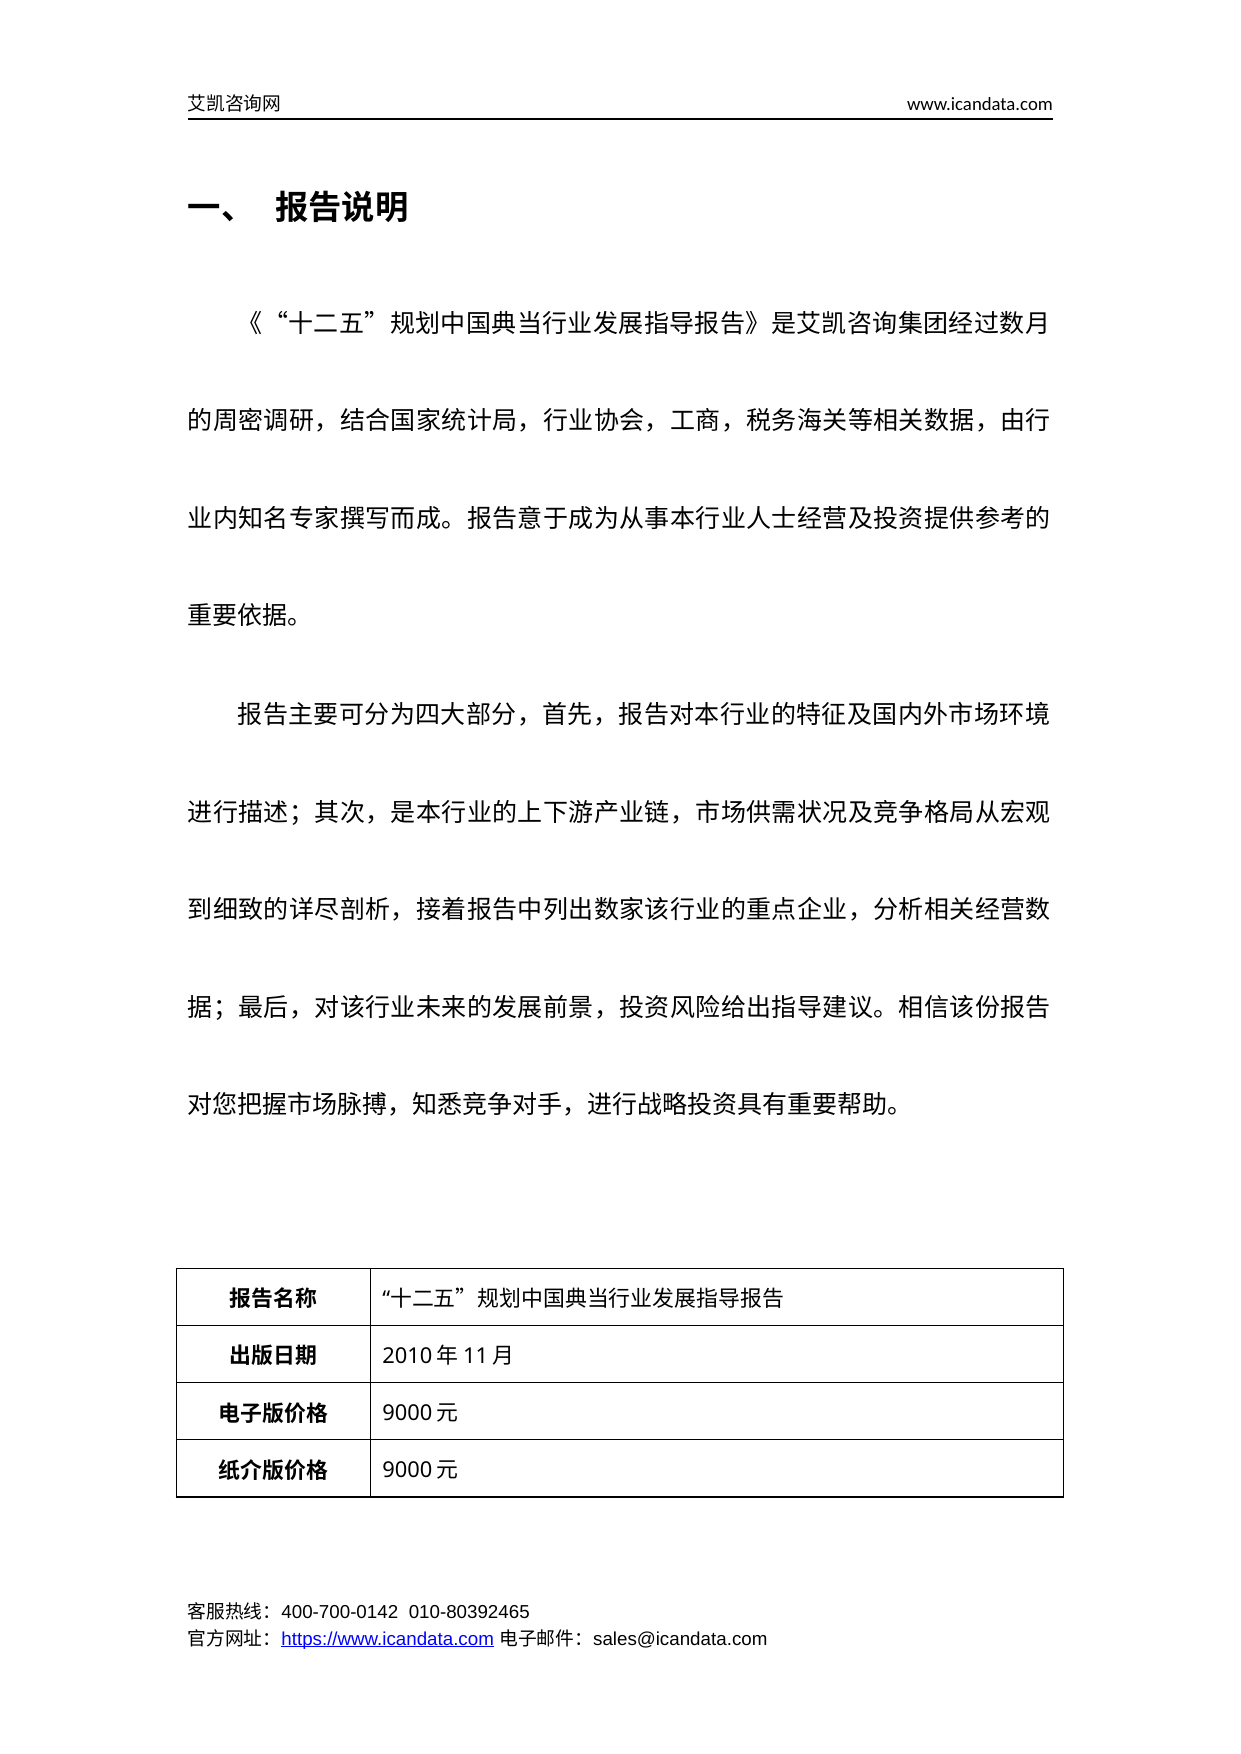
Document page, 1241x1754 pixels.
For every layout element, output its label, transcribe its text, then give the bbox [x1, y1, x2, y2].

text 报告主要可分为四大部分，首先，报告对本行业的特征及国内外市场环境进行描述；其次，是本行业的上下游产业链，市场供需状况及竞争格局从宏观到细致的详尽剖析，接着报告中列出数家该行业的重点企业，分析相关经营数据；最后，对该行业未来的发展前景，投资风险给出指导建议。相信该份报告对您把握市场脉搏，知悉竞争对手，进行战略投资具有重要帮助。 [187, 681, 1053, 1136]
table_cell 出版日期 [177, 1326, 370, 1382]
table_header 报告名称 [177, 1269, 370, 1325]
table_cell 电子版价格 [177, 1383, 370, 1439]
table_cell 9000元 [371, 1383, 1063, 1439]
table_cell 纸介版价格 [177, 1440, 370, 1496]
table_header “十二五”规划中国典当行业发展指导报告 [371, 1269, 1063, 1325]
text 《“十二五”规划中国典当行业发展指导报告》是艾凯咨询集团经过数月的周密调研，结合国家统计局，行业协会，工商，税务海关等相关数据，由行业内知名专家撰写而成。报告意于成为从事本行业人士经营及投资提供参考的重要依据。 [187, 289, 1053, 646]
subtitle 报告说明 [187, 172, 1053, 237]
table_cell 9000元 [371, 1440, 1063, 1496]
table_cell 2010年11月 [371, 1326, 1063, 1382]
